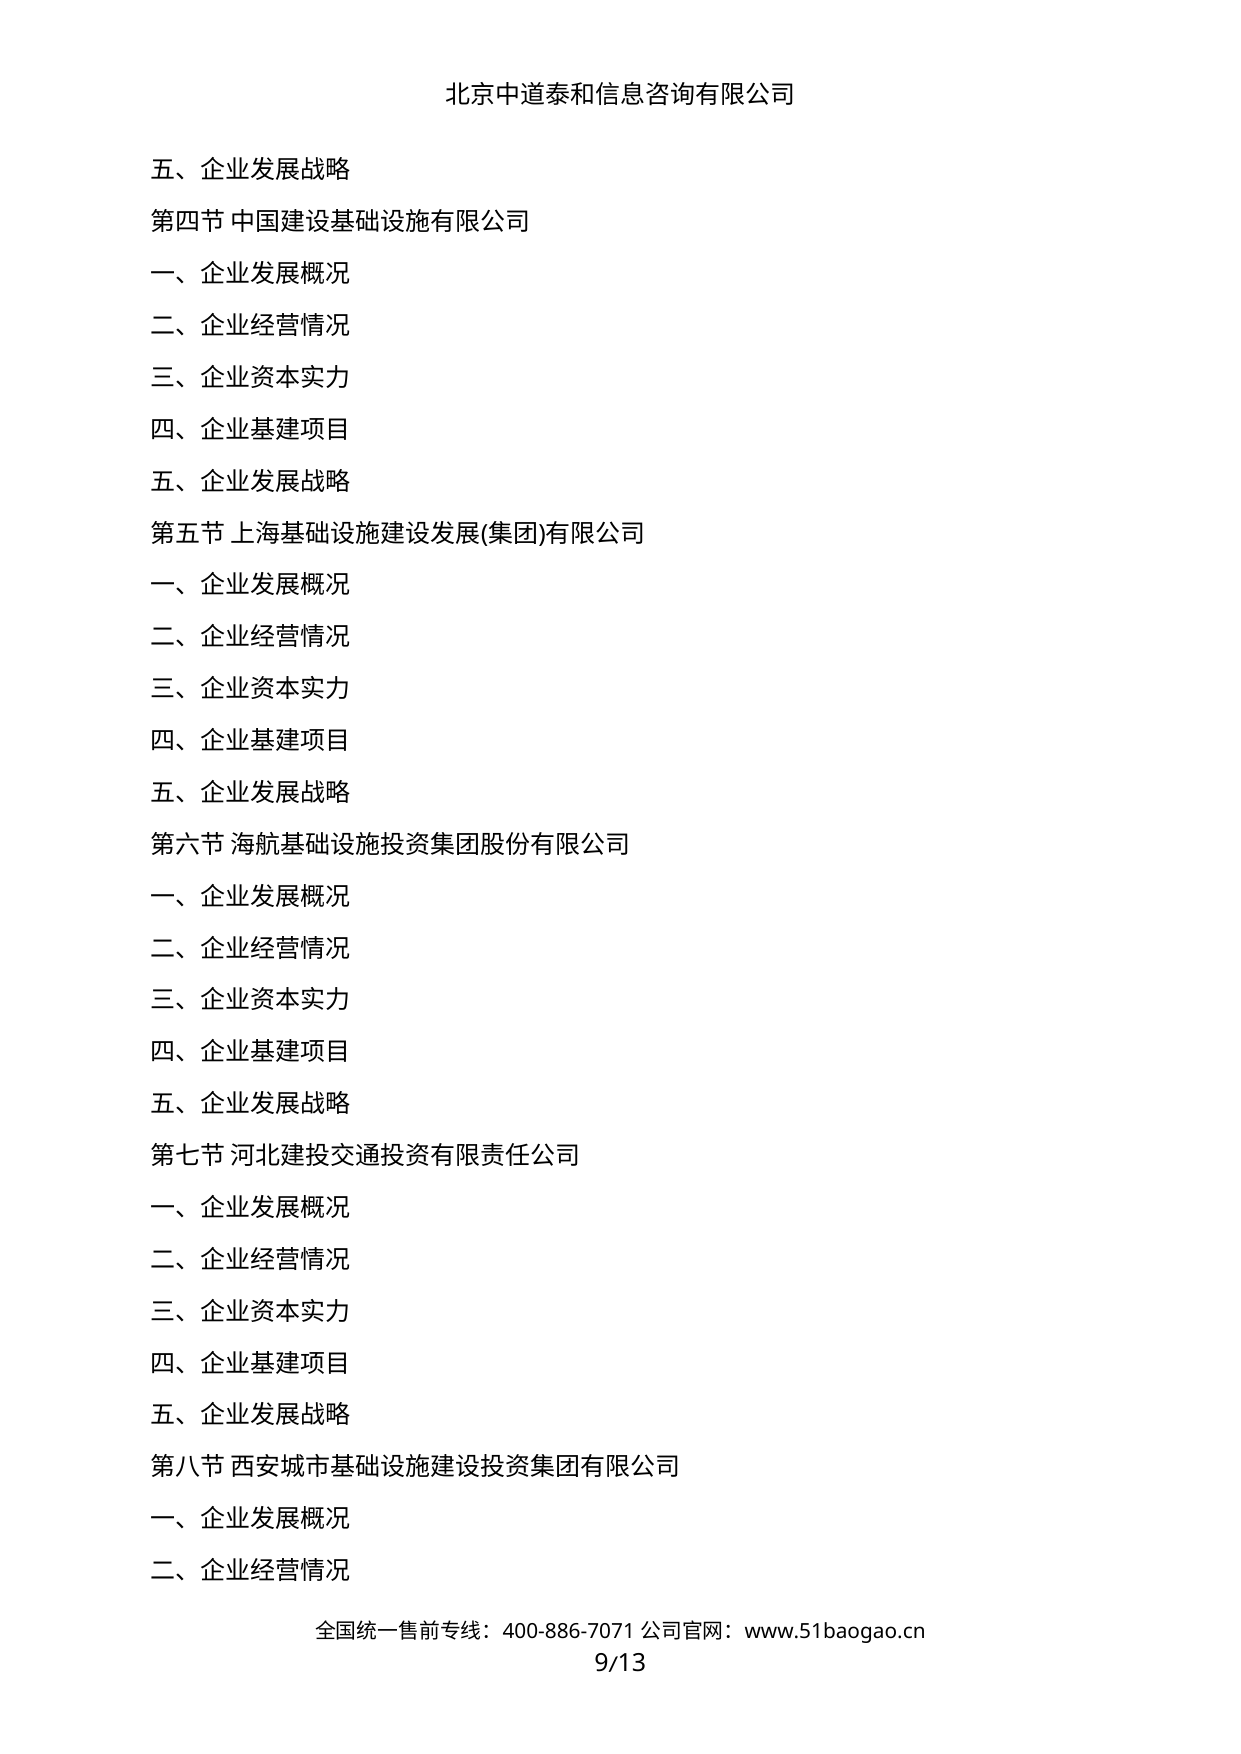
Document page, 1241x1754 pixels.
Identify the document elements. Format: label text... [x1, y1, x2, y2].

text 三、企业资本实力 [150, 669, 1090, 705]
text 二、企业经营情况 [150, 617, 1090, 653]
text 四、企业基建项目 [150, 1032, 1090, 1068]
text 一、企业发展概况 [150, 1499, 1090, 1535]
text 二、企业经营情况 [150, 1551, 1090, 1587]
text 第四节 中国建设基础设施有限公司 [150, 202, 1090, 238]
text 五、企业发展战略 [150, 1084, 1090, 1120]
text 四、企业基建项目 [150, 409, 1090, 446]
text 一、企业发展概况 [150, 254, 1090, 290]
text 五、企业发展战略 [150, 772, 1090, 809]
text 二、企业经营情况 [150, 928, 1090, 964]
text 三、企业资本实力 [150, 980, 1090, 1016]
text 五、企业发展战略 [150, 150, 1090, 186]
text 四、企业基建项目 [150, 721, 1090, 757]
text 一、企业发展概况 [150, 565, 1090, 601]
text 一、企业发展概况 [150, 876, 1090, 912]
text 五、企业发展战略 [150, 461, 1090, 497]
text 三、企业资本实力 [150, 1291, 1090, 1327]
text 第七节 河北建投交通投资有限责任公司 [150, 1136, 1090, 1172]
text 二、企业经营情况 [150, 306, 1090, 342]
text 四、企业基建项目 [150, 1343, 1090, 1379]
text 一、企业发展概况 [150, 1187, 1090, 1224]
text 三、企业资本实力 [150, 357, 1090, 394]
text 五、企业发展战略 [150, 1395, 1090, 1431]
text 第五节 上海基础设施建设发展(集团)有限公司 [150, 513, 1090, 549]
text 第六节 海航基础设施投资集团股份有限公司 [150, 824, 1090, 861]
text 二、企业经营情况 [150, 1239, 1090, 1276]
text 第八节 西安城市基础设施建设投资集团有限公司 [150, 1447, 1090, 1483]
